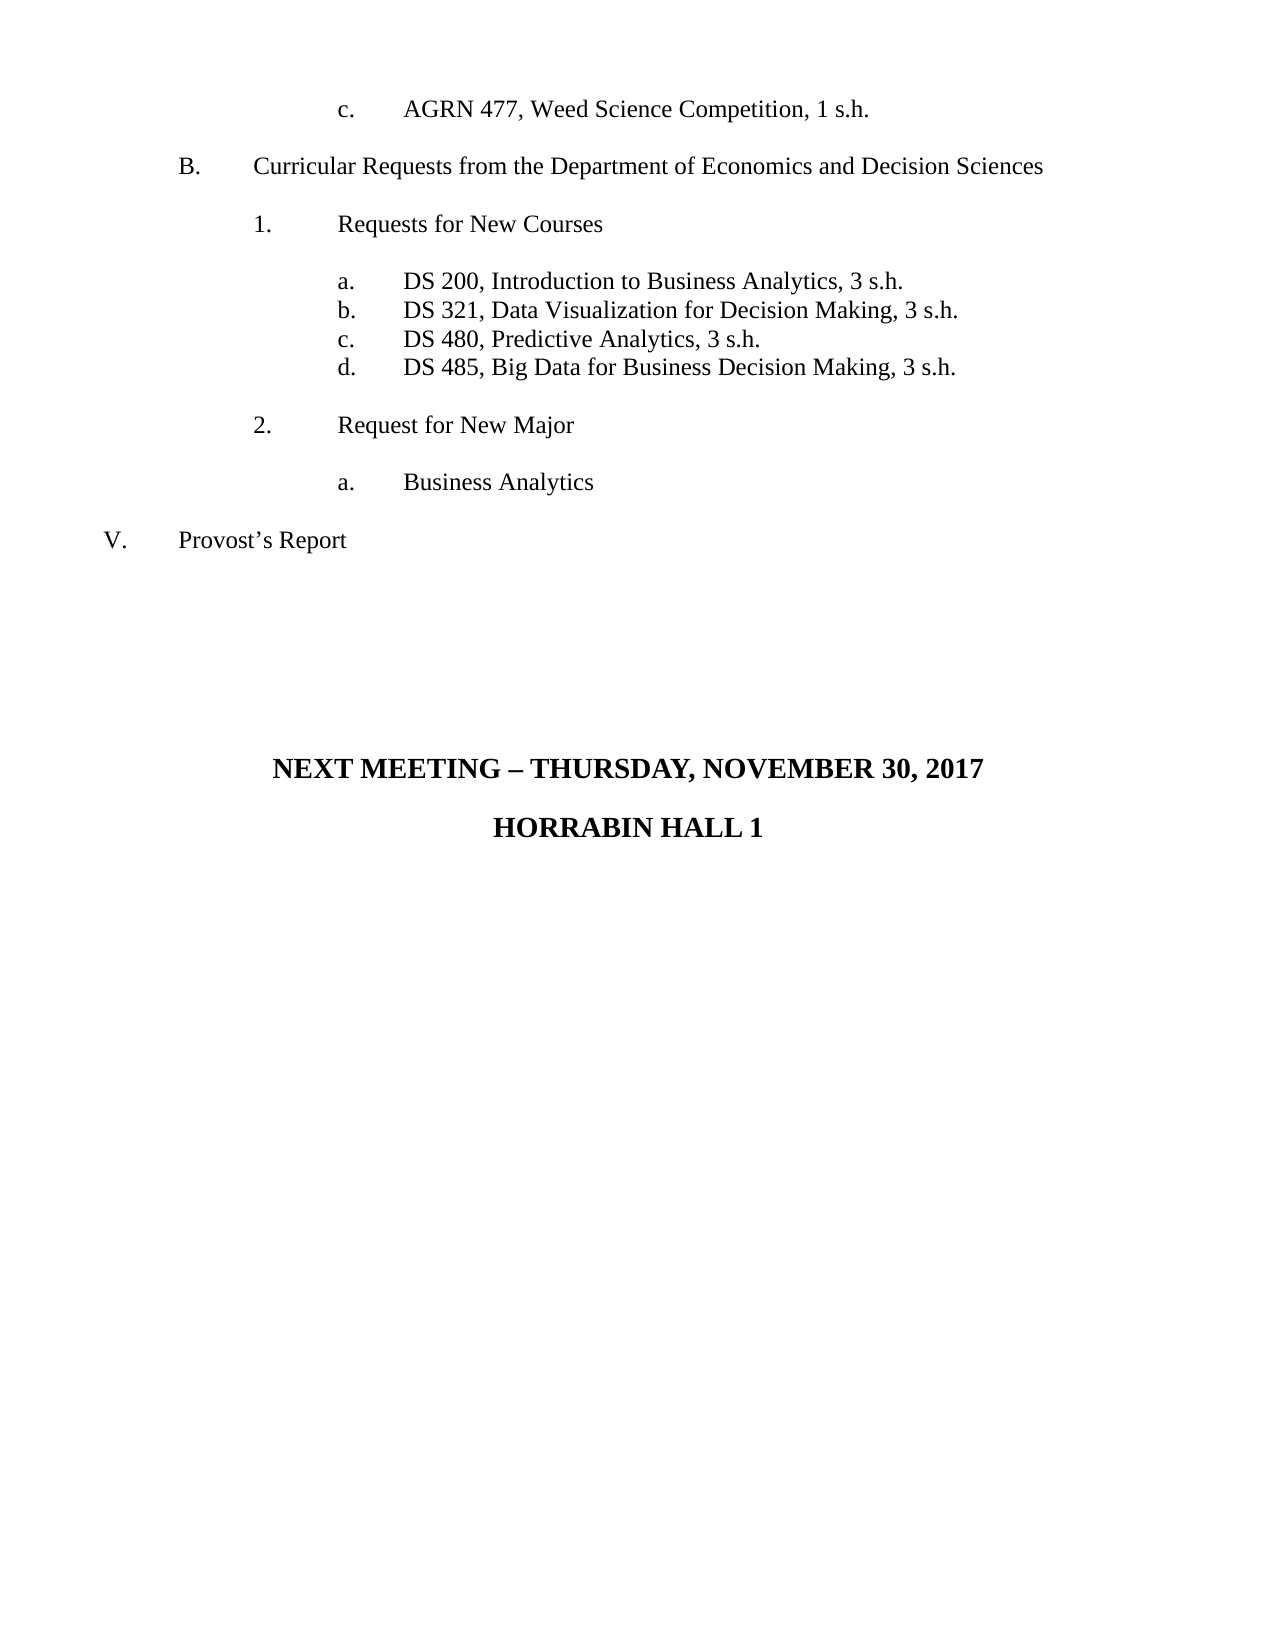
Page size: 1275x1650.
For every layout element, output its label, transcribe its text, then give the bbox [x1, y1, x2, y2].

list AGRN 477, Weed Science Competition, 1 s.h. [337, 94, 1153, 122]
subtitle NEXT MEETING – THURSDAY, NOVEMBER 30, 2017 [103, 751, 1153, 785]
list DS 485, Big Data for Business Decision Making, 3 s.h. [337, 352, 1153, 381]
list DS 480, Predictive Analytics, 3 s.h. [337, 324, 1153, 352]
list Curricular Requests from the Department of Economics and Decision Sciences [178, 151, 1153, 180]
list Business Analytics [337, 467, 1153, 496]
text V. Provost’s Report [103, 525, 1153, 554]
list DS 200, Introduction to Business Analytics, 3 s.h. [337, 266, 1153, 295]
list Requests for New Courses [253, 209, 1153, 237]
list DS 321, Data Visualization for Decision Making, 3 s.h. [337, 295, 1153, 324]
list Request for New Major [253, 410, 1153, 439]
subtitle HORRABIN HALL 1 [103, 810, 1153, 843]
